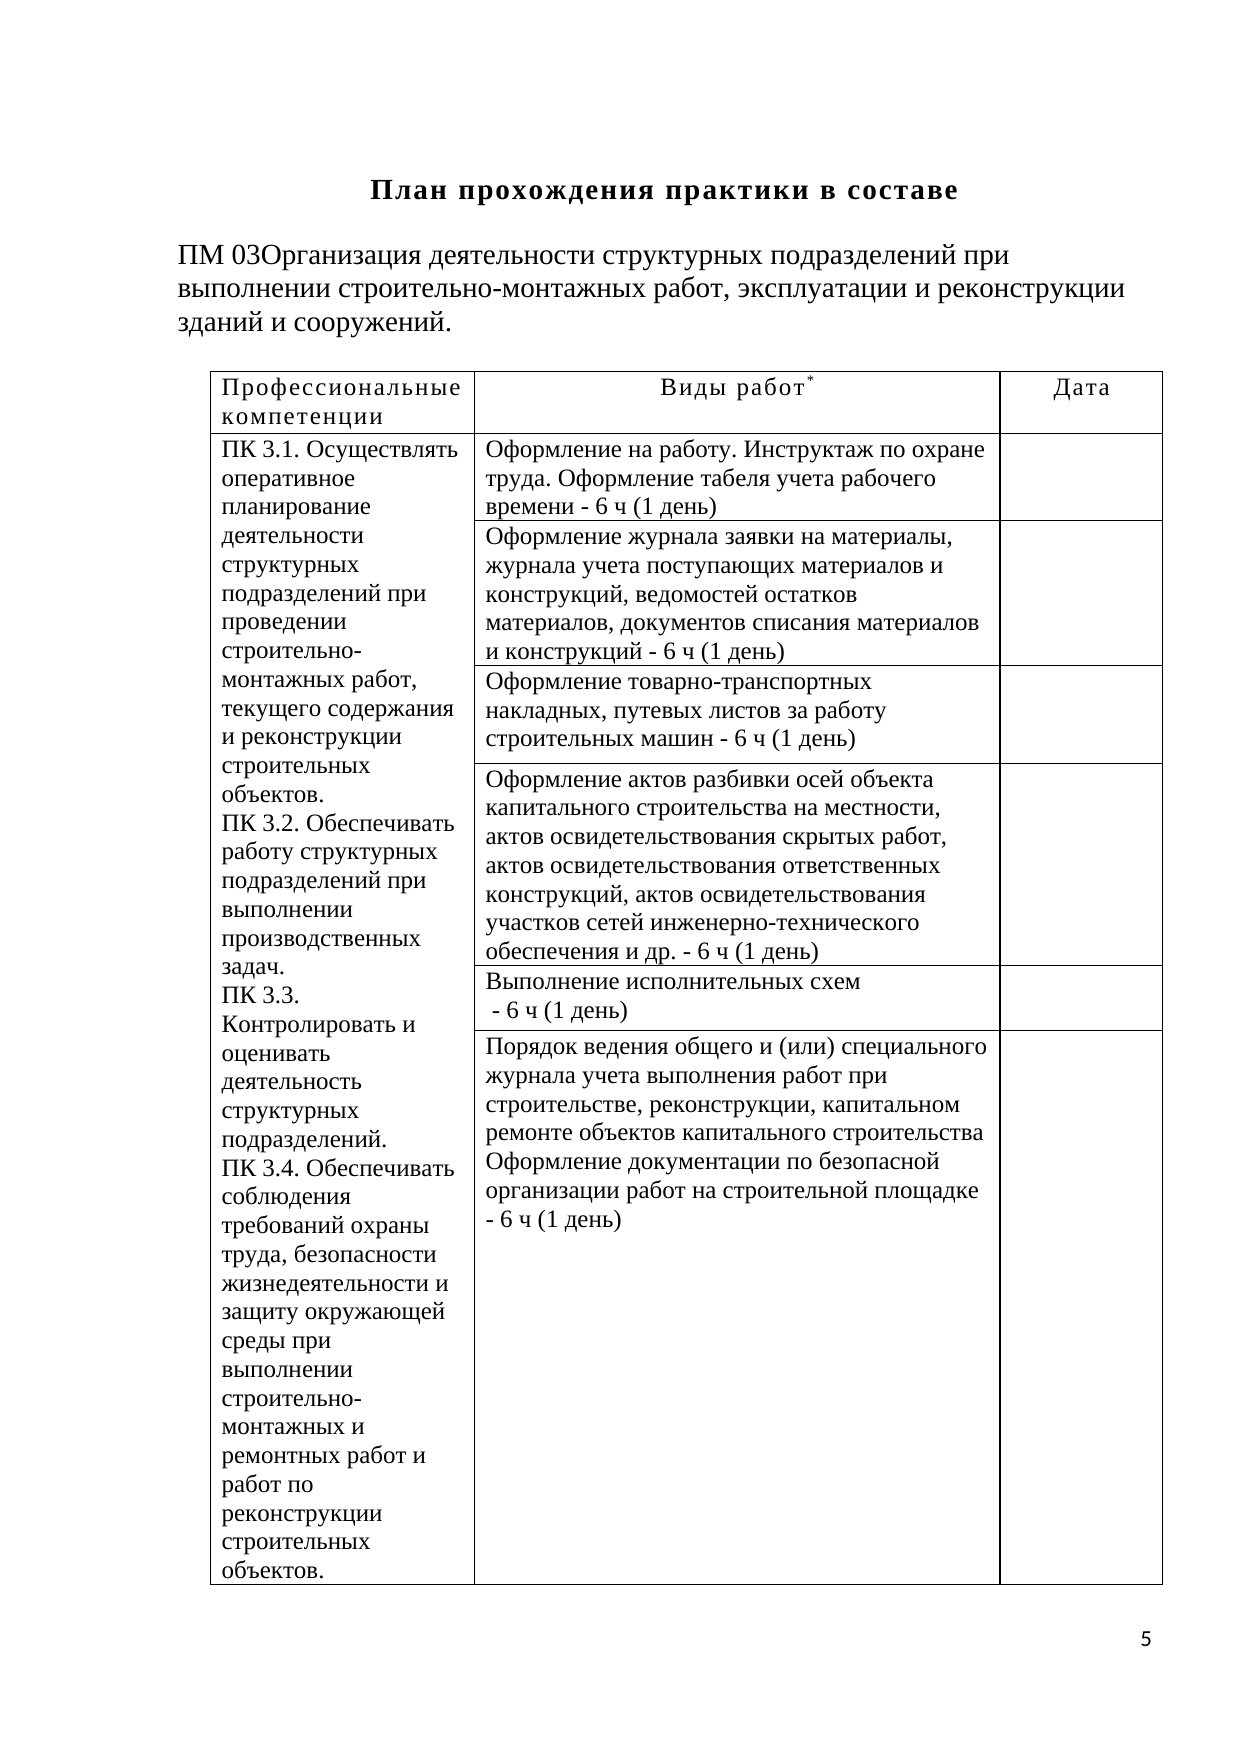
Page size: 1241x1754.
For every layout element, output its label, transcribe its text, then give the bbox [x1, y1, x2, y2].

table_cell [1001, 1031, 1162, 1584]
table_cell Оформление актов разбивки осей объекта капитального строительства на местности, актов освидетельствования скрытых работ, актов освидетельствования ответственных конструкций, актов освидетельствования участков сетей инженерно-технического обеспечения и др. - 6 ч (1 день) [475, 764, 999, 965]
table_cell Выполнение исполнительных схем - 6 ч (1 день) [475, 966, 999, 1030]
table_cell Оформление на работу. Инструктаж по охране труда. Оформление табеля учета рабочего времени - 6 ч (1 день) [475, 434, 999, 520]
table_header Профессиональные компетенции [211, 372, 474, 433]
table_cell [1001, 666, 1162, 763]
table_cell ПК 3.1. Осуществлять оперативное планирование деятельности структурных подразделений при проведении строительно-монтажных работ, текущего содержания и реконструкции строительных объектов. ПК 3.2. Обеспечивать работу структурных подразделений при выполнении производственных задач. ПК 3.3. Контролировать и оценивать деятельность структурных подразделений. ПК 3.4. Обеспечивать соблюдения требований охраны труда, безопасности жизнедеятельности и защиту окружающей среды при выполнении строительно-монтажных и ремонтных работ и работ по реконструкции строительных объектов. [211, 434, 474, 1584]
table_cell Оформление журнала заявки на материалы, журнала учета поступающих материалов и конструкций, ведомостей остатков материалов, документов списания материалов и конструкций - 6 ч (1 день) [475, 521, 999, 665]
table_cell [1001, 966, 1162, 1030]
table_header Дата [1001, 372, 1162, 433]
table_cell [1001, 764, 1162, 965]
text План прохождения практики в составе [177, 176, 1152, 205]
table_cell [1001, 521, 1162, 665]
table_cell [1001, 434, 1162, 520]
text ПМ 03Организация деятельности структурных подразделений при выполнении строительно-монтажных работ, эксплуатации и реконструкции зданий и сооружений. [177, 237, 1152, 337]
table_cell Порядок ведения общего и (или) специального журнала учета выполнения работ при строительстве, реконструкции, капитальном ремонте объектов капитального строительства Оформление документации по безопасной организации работ на строительной площадке - 6 ч (1 день) [475, 1031, 999, 1584]
table_header Виды работ* [475, 372, 999, 433]
table_cell Оформление товарно-транспортных накладных, путевых листов за работу строительных машин - 6 ч (1 день) [475, 666, 999, 763]
